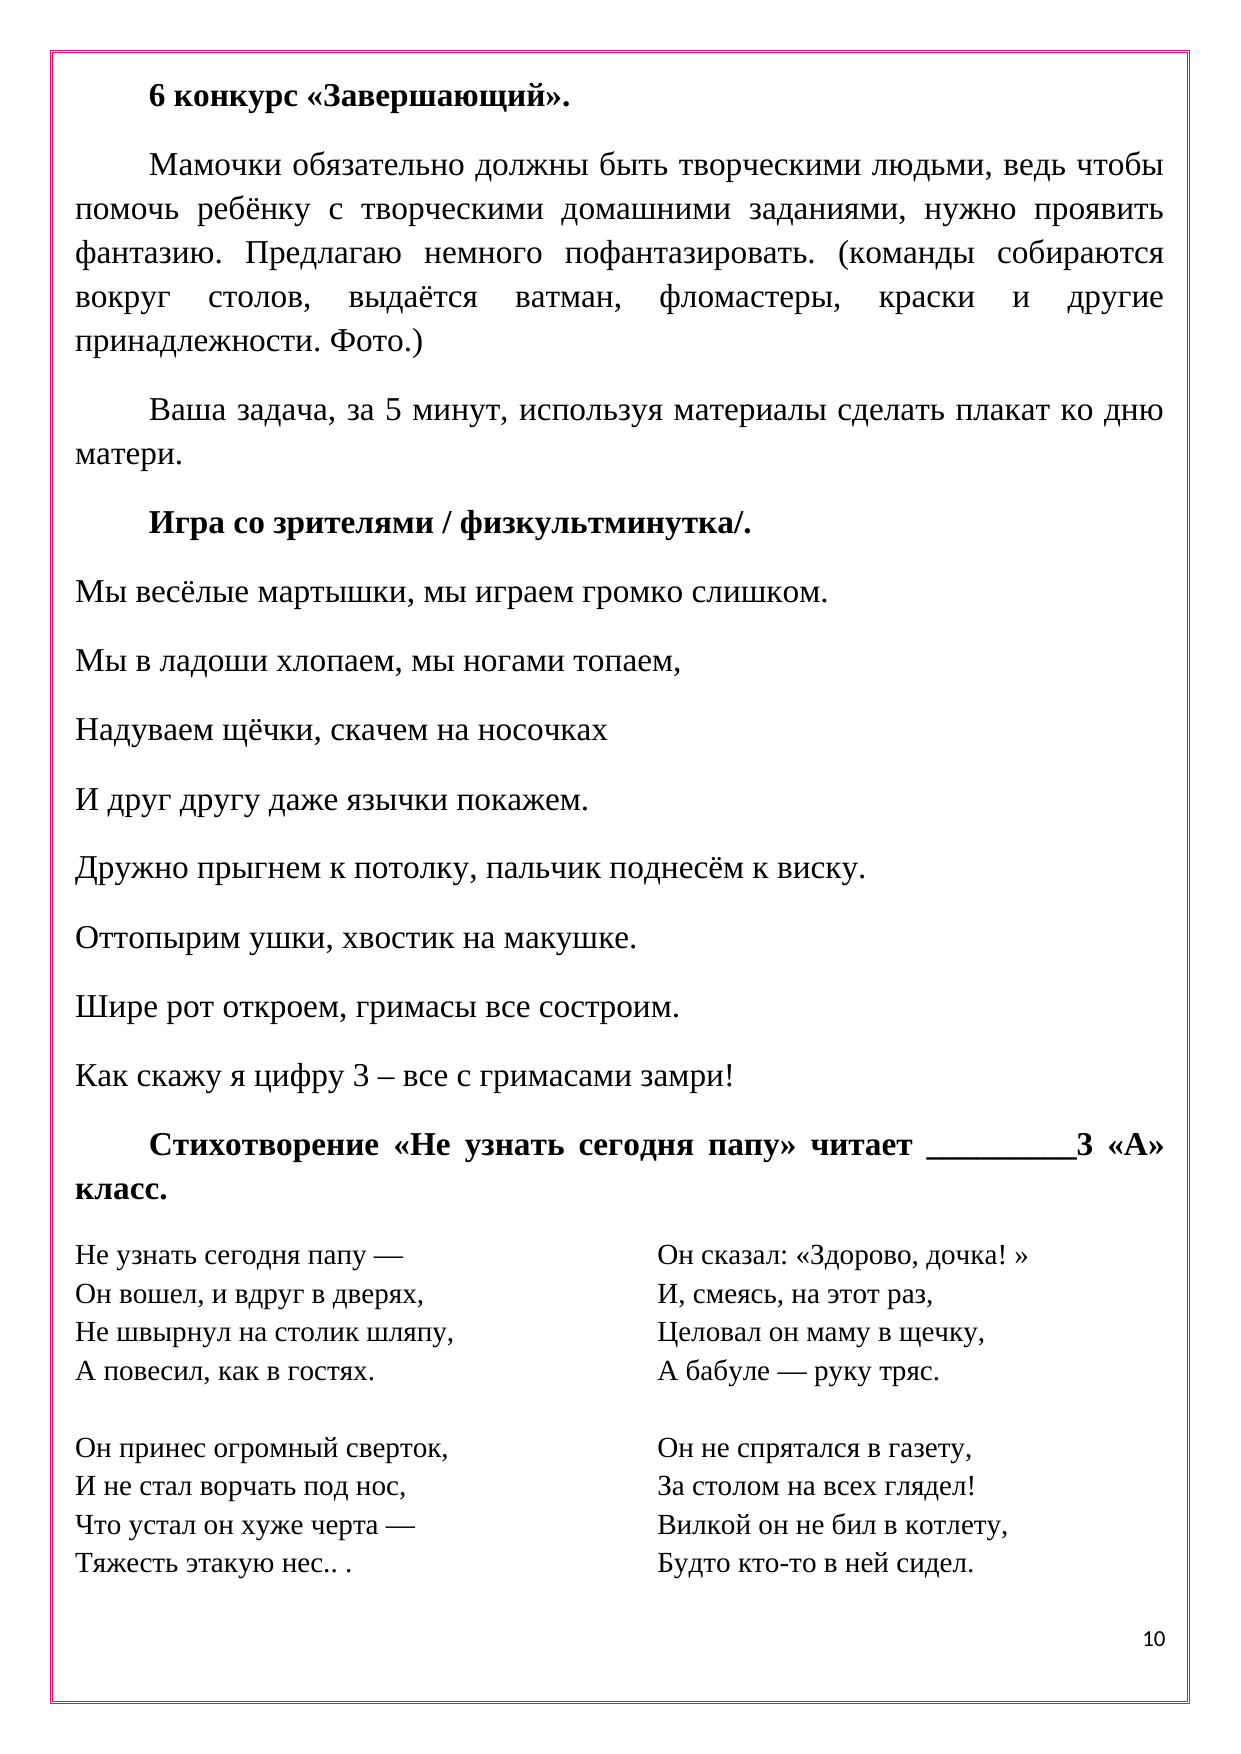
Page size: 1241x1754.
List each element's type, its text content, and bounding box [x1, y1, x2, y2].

text Шире рот откроем, гримасы все состроим. [75, 986, 1165, 1024]
text И друг другу даже язычки покажем. [75, 779, 1165, 817]
text Ваша задача, за 5 минут, используя материалы сделать плакат ко дню матери. [75, 389, 1165, 472]
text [657, 1237, 1165, 1618]
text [75, 1237, 583, 1618]
text Оттопырим ушки, хвостик на макушке. [75, 917, 1165, 955]
text Игра со зрителями / физкультминутка/. [75, 502, 1165, 541]
text Мамочки обязательно должны быть творческими людьми, ведь чтобы помочь ребёнку с творческими домашними заданиями, нужно проявить фантазию. Предлагаю немного пофантазировать. (команды собираются вокруг столов, выдаётся ватман, фломастеры, краски и другие принадлежности. Фото.) [75, 144, 1165, 359]
text Дружно прыгнем к потолку, пальчик поднесём к виску. [75, 848, 1165, 886]
text Мы весёлые мартышки, мы играем громко слишком. [75, 572, 1165, 610]
text Стихотворение «Не узнать сегодня папу» читает _________3 «А» класс. [75, 1124, 1165, 1206]
text Как скажу я цифру 3 – все с гримасами замри! [75, 1055, 1165, 1093]
text Мы в ладоши хлопаем, мы ногами топаем, [75, 641, 1165, 679]
text 6 конкурс «Завершающий». [75, 75, 1165, 113]
text Надуваем щёчки, скачем на носочках [75, 710, 1165, 748]
